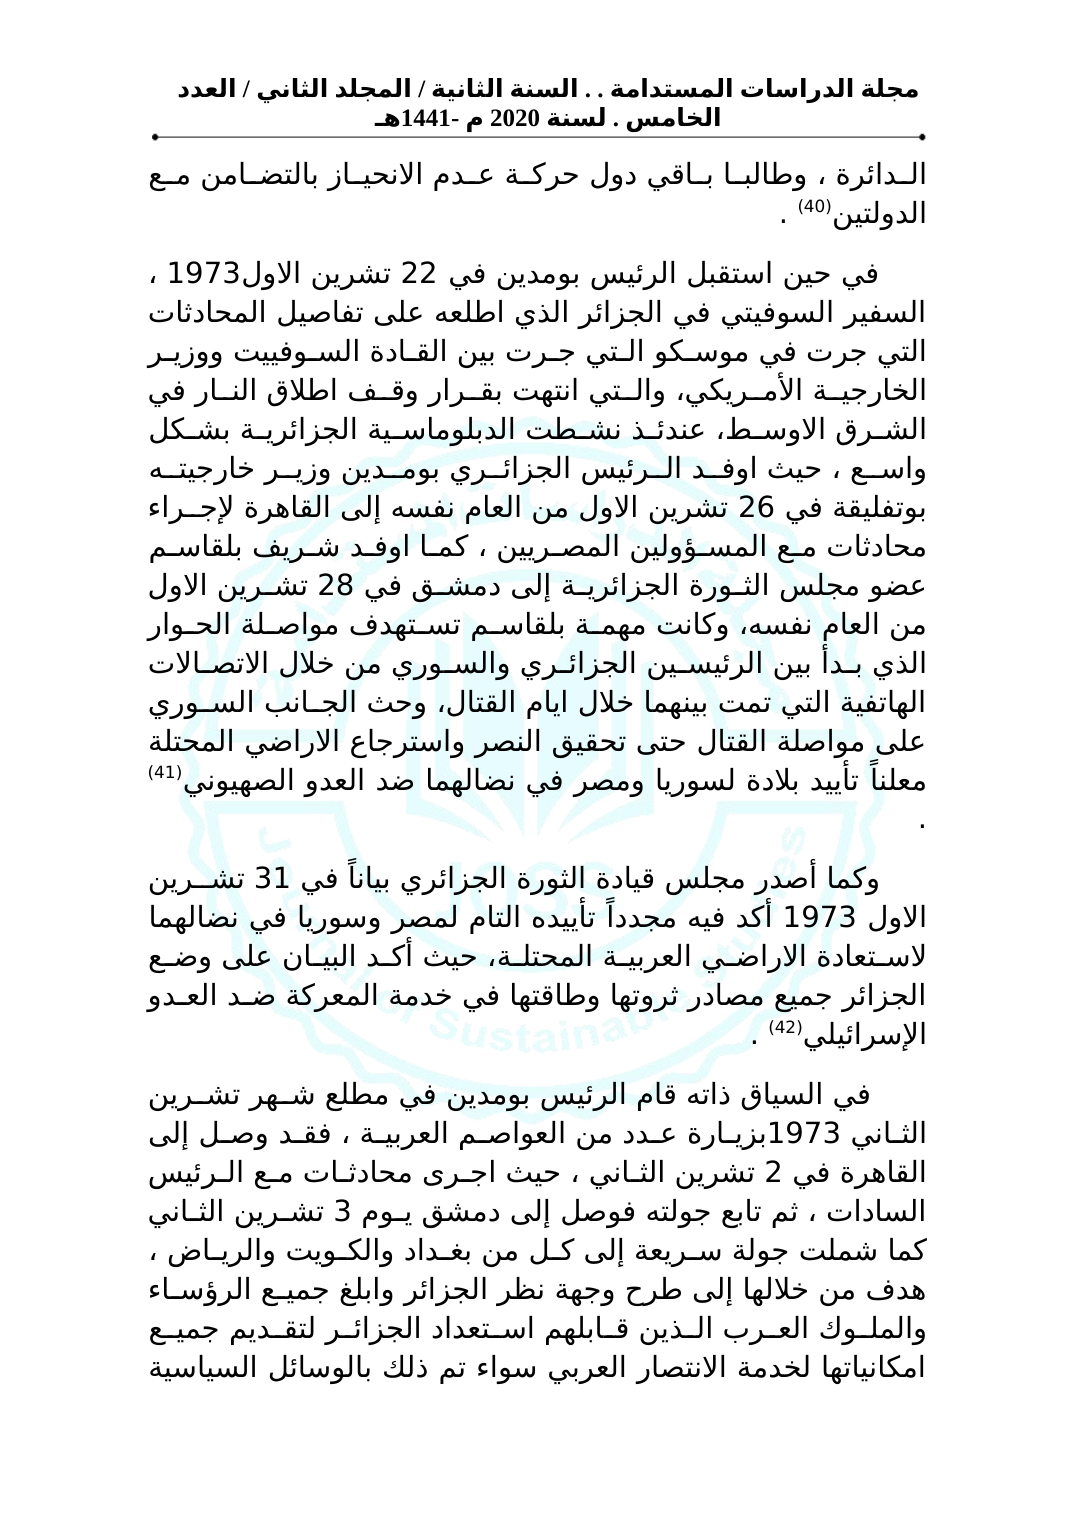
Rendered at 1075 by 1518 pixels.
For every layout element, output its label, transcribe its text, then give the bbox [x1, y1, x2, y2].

text في حين استقبل الرئيس بومدين في 22 تشرين الاول1973 ، السفير السوفيتي في الجزائر الذي اطلعه على تفاصيل المحادثات التي جرت في موسكو التي جرت بين القادة السوفييت ووزير الخارجية الأمريكي، والتي انتهت بقرار وقف اطلاق النار في الشرق الاوسط، عندئذ نشطت الدبلوماسية الجزائرية بشكل واسع ، حيث اوفد الرئيس الجزائري بومدين وزير خارجيته بوتفليقة في 26 تشرين الاول من العام نفسه إلى القاهرة لإجراء محادثات مع المسؤولين المصريين ، كما اوفد شريف بلقاسم عضو مجلس الثورة الجزائرية إلى دمشق في 28 تشرين الاول من العام نفسه، وكانت مهمة بلقاسم تستهدف مواصلة الحوار الذي بدأ بين الرئيسين الجزائري والسوري من خلال الاتصالات الهاتفية التي تمت بينهما خلال ايام القتال، وحث الجانب السوري على مواصلة القتال حتى تحقيق النصر واسترجاع الاراضي المحتلة معلناً تأييد بلادة لسوريا ومصر في نضالهما ضد العدو الصهيوني(41) . [148, 256, 927, 836]
picture [152, 131, 927, 145]
text وكما أصدر مجلس قيادة الثورة الجزائري بياناً في 31 تشرين الاول 1973 أكد فيه مجدداً تأييده التام لمصر وسوريا في نضالهما لاستعادة الاراضي العربية المحتلة، حيث أكد البيان على وضع الجزائر جميع مصادر ثروتها وطاقتها في خدمة المعركة ضد العدو الإسرائيلي(42) . [148, 862, 927, 1051]
